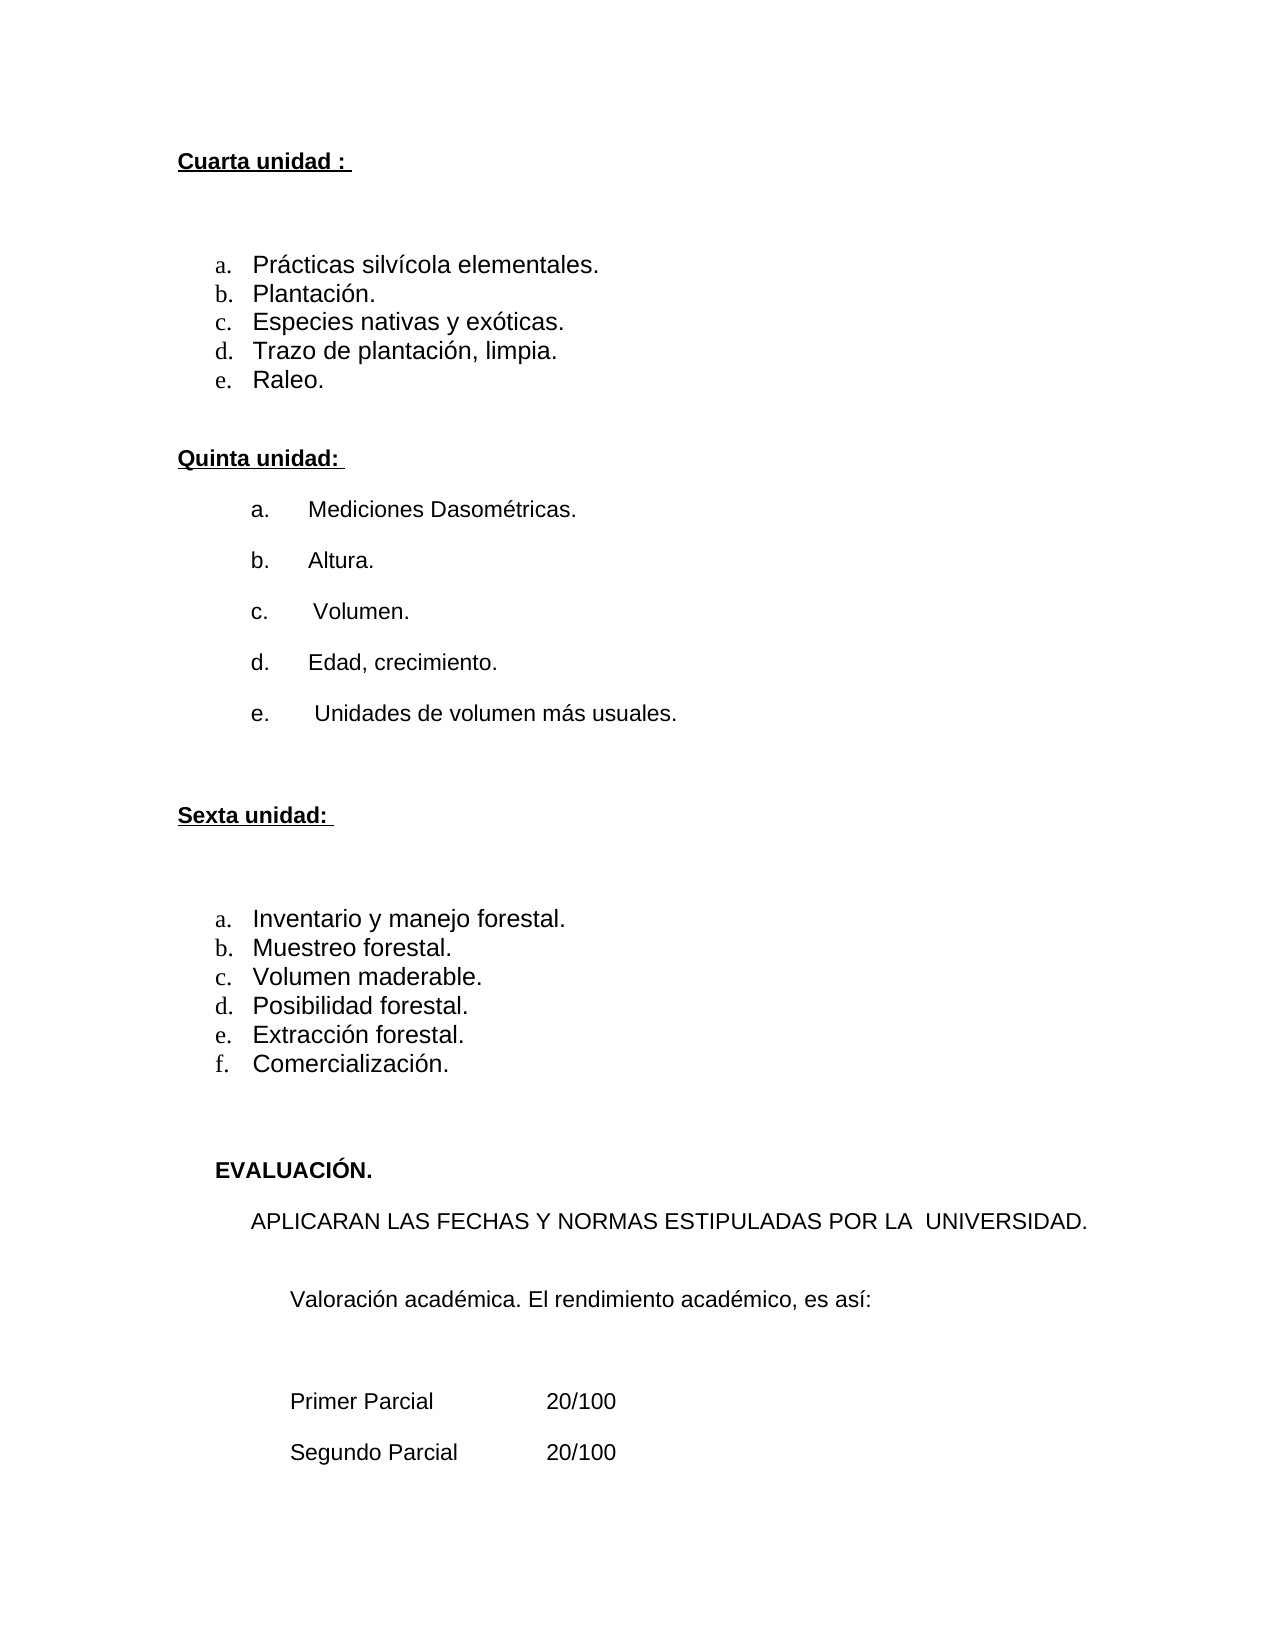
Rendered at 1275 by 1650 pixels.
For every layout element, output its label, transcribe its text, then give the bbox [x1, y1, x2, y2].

text Valoración académica. El rendimiento académico, es así: [290, 1286, 1098, 1312]
text b. Altura. [251, 547, 1098, 573]
text Primer Parcial 20/100 [290, 1388, 1098, 1414]
text Cuarta unidad : [177, 148, 1098, 174]
text APLICARAN LAS FECHAS Y NORMAS ESTIPULADAS POR LA UNIVERSIDAD. [251, 1208, 1098, 1235]
text Segundo Parcial 20/100 [290, 1439, 1098, 1465]
text EVALUACIÓN. [215, 1157, 1098, 1184]
list Comercialización. [215, 1049, 1098, 1077]
list Raleo. [215, 365, 1098, 394]
list Especies nativas y exóticas. [215, 307, 1098, 336]
text Sexta unidad: [177, 802, 1098, 829]
list Trazo de plantación, limpia. [215, 336, 1098, 365]
text e. Unidades de volumen más usuales. [251, 700, 1098, 727]
list Extracción forestal. [215, 1020, 1098, 1049]
list Volumen maderable. [215, 962, 1098, 991]
text Quinta unidad: [177, 445, 1098, 471]
text d. Edad, crecimiento. [251, 649, 1098, 676]
list Inventario y manejo forestal. [215, 904, 1098, 933]
list Plantación. [215, 278, 1098, 307]
list Prácticas silvícola elementales. [215, 250, 1098, 278]
list Posibilidad forestal. [215, 991, 1098, 1020]
text c. Volumen. [251, 598, 1098, 624]
list Muestreo forestal. [215, 933, 1098, 962]
text a. Mediciones Dasométricas. [251, 496, 1098, 522]
